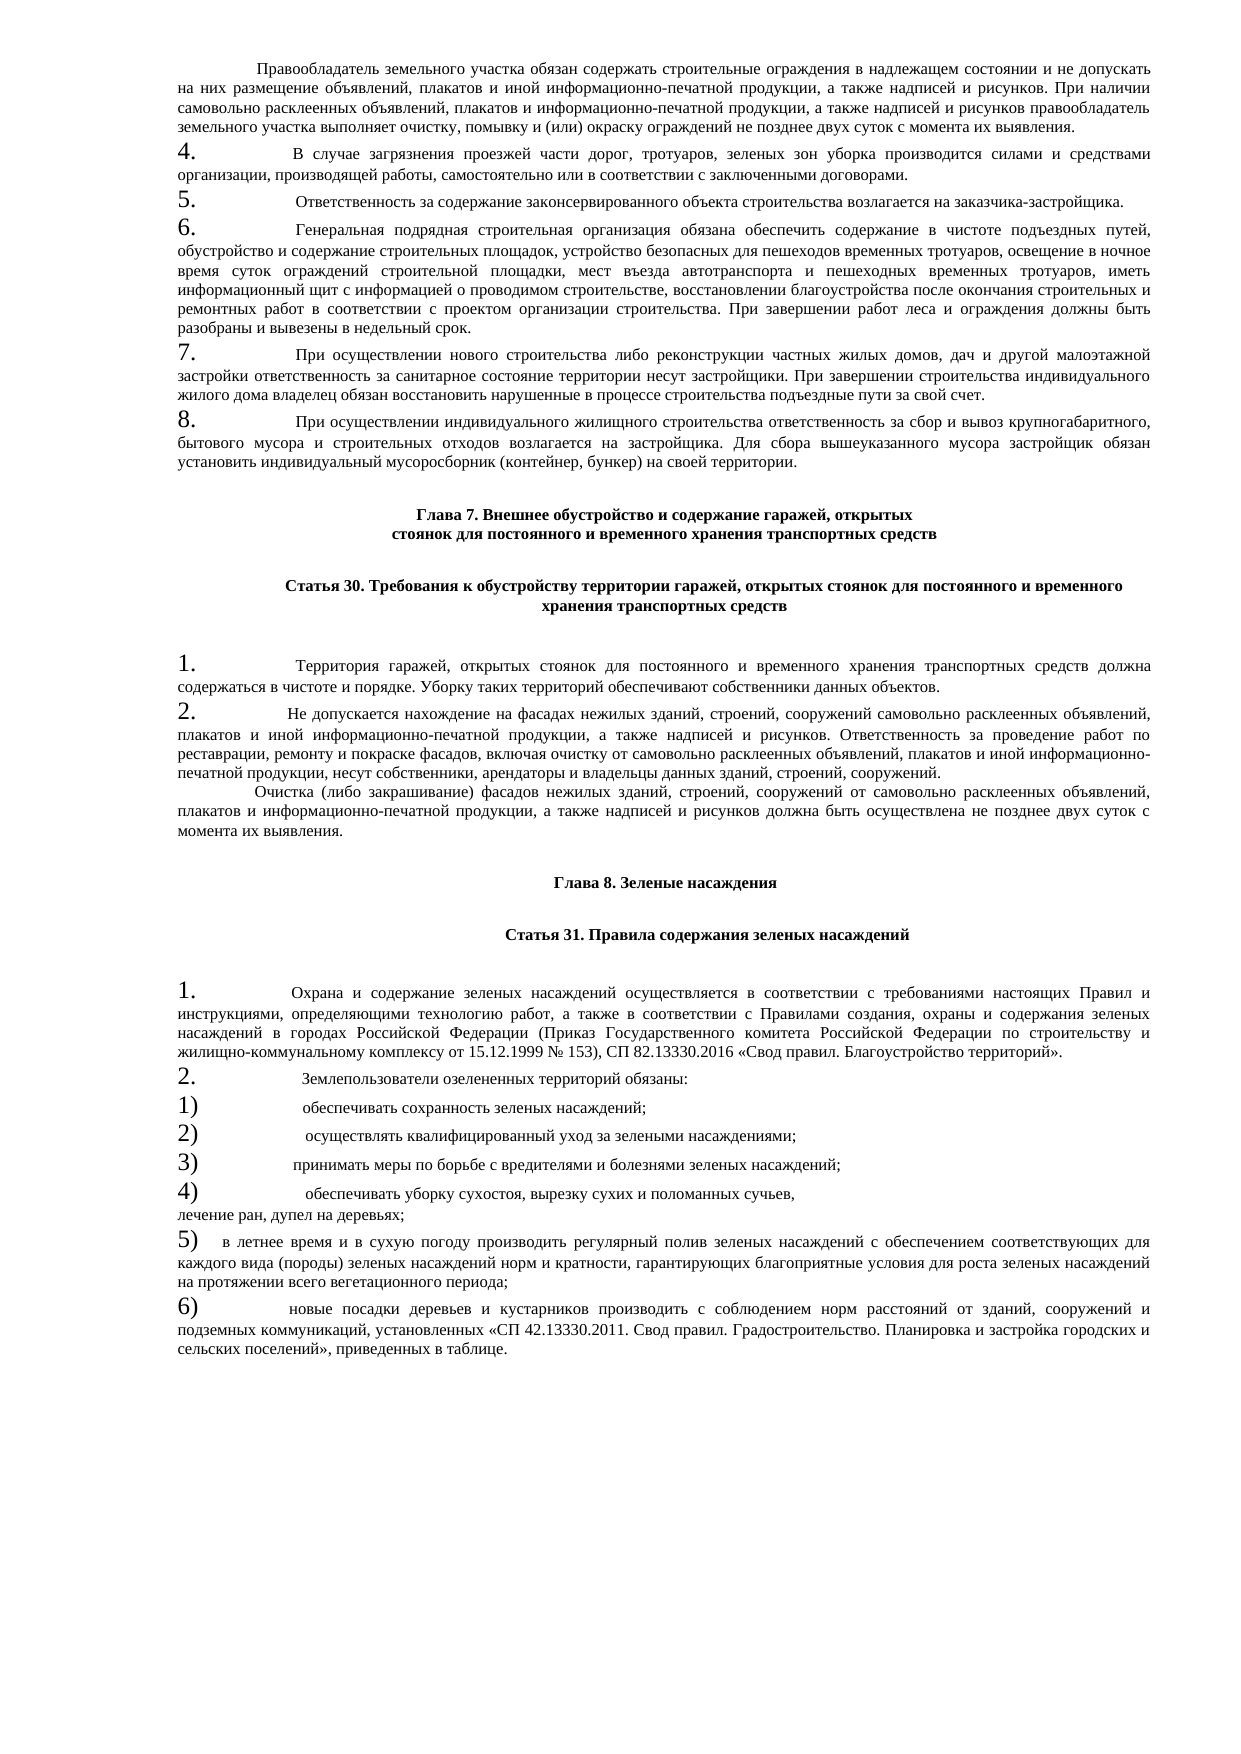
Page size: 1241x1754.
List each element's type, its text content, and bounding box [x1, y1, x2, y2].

list Землепользователи озелененных территорий обязаны: [177, 1061, 1152, 1090]
list обеспечивать сохранность зеленых насаждений; [177, 1090, 1152, 1118]
list обеспечивать уборку сухостоя, вырезку сухих и поломанных сучьев, [177, 1176, 1152, 1205]
list Не допускается нахождение на фасадах нежилых зданий, строений, сооружений самовольно расклеенных объявлений, плакатов и иной информационно-печатной продукции, а также надписей и рисунков. Ответственность за проведение работ по реставрации, ремонту и покраске фасадов, включая очистку от самовольно расклеенных объявлений, плакатов и иной информационно-печатной продукции, несут собственники, арендаторы и владельцы данных зданий, строений, сооружений. [177, 696, 1152, 782]
list в летнее время и в сухую погоду производить регулярный полив зеленых насаждений с обеспечением соответствующих для каждого вида (породы) зеленых насаждений норм и кратности, гарантирующих благоприятные условия для роста зеленых насаждений на протяжении всего вегетационного периода; [177, 1224, 1152, 1291]
list новые посадки деревьев и кустарников производить с соблюдением норм расстояний от зданий, сооружений и подземных коммуникаций, установленных «СП 42.13330.2011. Свод правил. Градостроительство. Планировка и застройка городских и сельских поселений», приведенных в таблице. [177, 1291, 1152, 1358]
list В случае загрязнения проезжей части дорог, тротуаров, зеленых зон уборка производится силами и средствами организации, производящей работы, самостоятельно или в соответствии с заключенными договорами. [177, 136, 1152, 184]
list При осуществлении индивидуального жилищного строительства ответственность за сбор и вывоз крупногабаритного, бытового мусора и строительных отходов возлагается на застройщика. Для сбора вышеуказанного мусора застройщик обязан установить индивидуальный мусоросборник (контейнер, бункер) на своей территории. [177, 404, 1152, 471]
text Глава 8. Зеленые насаждения [179, 873, 1152, 892]
text Глава 7. Внешнее обустройство и содержание гаражей, открытых стоянок для постоянного и временного хранения транспортных средств [177, 504, 1152, 543]
text Статья 31. Правила содержания зеленых насаждений [177, 925, 1152, 944]
text Статья 30. Требования к обустройству территории гаражей, открытых стоянок для постоянного и временного хранения транспортных средств [177, 576, 1152, 614]
list Ответственность за содержание законсервированного объекта строительства возлагается на заказчика-застройщика. [177, 184, 1152, 212]
list принимать меры по борьбе с вредителями и болезнями зеленых насаждений; [177, 1147, 1152, 1176]
text Очистка (либо закрашивание) фасадов нежилых зданий, строений, сооружений от самовольно расклеенных объявлений, плакатов и информационно-печатной продукции, а также надписей и рисунков должна быть осуществлена не позднее двух суток с момента их выявления. [177, 782, 1152, 839]
list Генеральная подрядная строительная организация обязана обеспечить содержание в чистоте подъездных путей, обустройство и содержание строительных площадок, устройство безопасных для пешеходов временных тротуаров, освещение в ночное время суток ограждений строительной площадки, мест въезда автотранспорта и пешеходных временных тротуаров, иметь информационный щит с информацией о проводимом строительстве, восстановлении благоустройства после окончания строительных и ремонтных работ в соответствии с проектом организации строительства. При завершении работ леса и ограждения должны быть разобраны и вывезены в недельный срок. [177, 212, 1152, 337]
text Правообладатель земельного участка обязан содержать строительные ограждения в надлежащем состоянии и не допускать на них размещение объявлений, плакатов и иной информационно-печатной продукции, а также надписей и рисунков. При наличии самовольно расклеенных объявлений, плакатов и информационно-печатной продукции, а также надписей и рисунков правообладатель земельного участка выполняет очистку, помывку и (или) окраску ограждений не позднее двух суток с момента их выявления. [177, 59, 1152, 136]
text лечение ран, дупел на деревьях; [177, 1205, 1152, 1224]
list Охрана и содержание зеленых насаждений осуществляется в соответствии с требованиями настоящих Правил и инструкциями, определяющими технологию работ, а также в соответствии с Правилами создания, охраны и содержания зеленых насаждений в городах Российской Федерации (Приказ Государственного комитета Российской Федерации по строительству и жилищно-коммунальному комплексу от 15.12.1999 № 153), СП 82.13330.2016 «Свод правил. Благоустройство территорий». [177, 975, 1152, 1061]
list Территория гаражей, открытых стоянок для постоянного и временного хранения транспортных средств должна содержаться в чистоте и порядке. Уборку таких территорий обеспечивают собственники данных объектов. [177, 648, 1152, 696]
list осуществлять квалифицированный уход за зелеными насаждениями; [177, 1118, 1152, 1147]
list При осуществлении нового строительства либо реконструкции частных жилых домов, дач и другой малоэтажной застройки ответственность за санитарное состояние территории несут застройщики. При завершении строительства индивидуального жилого дома владелец обязан восстановить нарушенные в процессе строительства подъездные пути за свой счет. [177, 337, 1152, 404]
